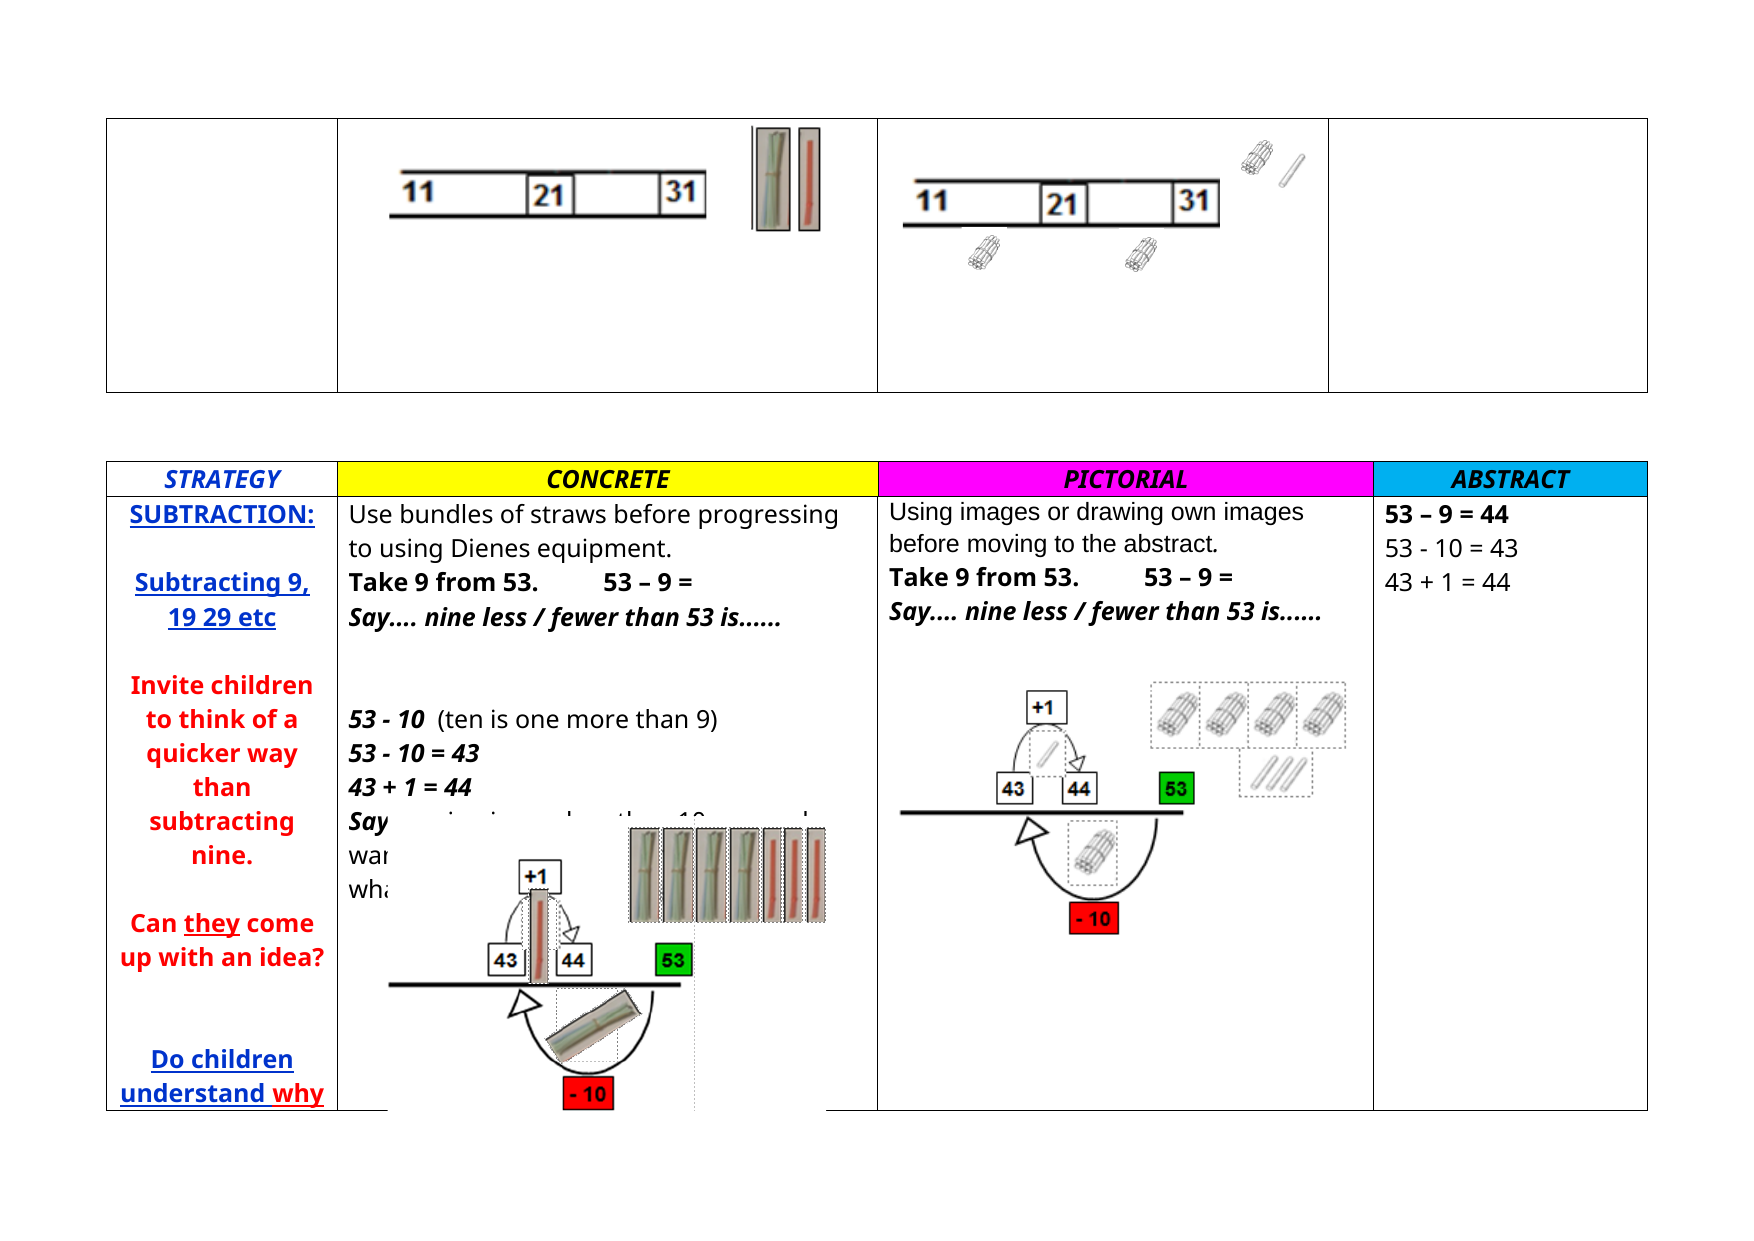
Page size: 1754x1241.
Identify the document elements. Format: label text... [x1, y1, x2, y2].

picture [1234, 132, 1315, 198]
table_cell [338, 497, 877, 1110]
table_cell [1374, 497, 1647, 1110]
picture [898, 650, 1349, 939]
picture [1118, 228, 1164, 275]
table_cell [107, 119, 337, 392]
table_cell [1329, 119, 1647, 392]
picture [387, 816, 827, 1111]
picture [751, 123, 830, 237]
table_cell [878, 497, 1373, 1110]
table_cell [338, 119, 877, 392]
picture [961, 227, 1007, 273]
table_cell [878, 119, 1328, 392]
table_header STRATEGY [107, 462, 337, 496]
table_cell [107, 497, 337, 1110]
table_header CONCRETE [338, 462, 878, 496]
table_header PICTORIAL [879, 462, 1373, 496]
table_header ABSTRACT [1374, 462, 1647, 496]
